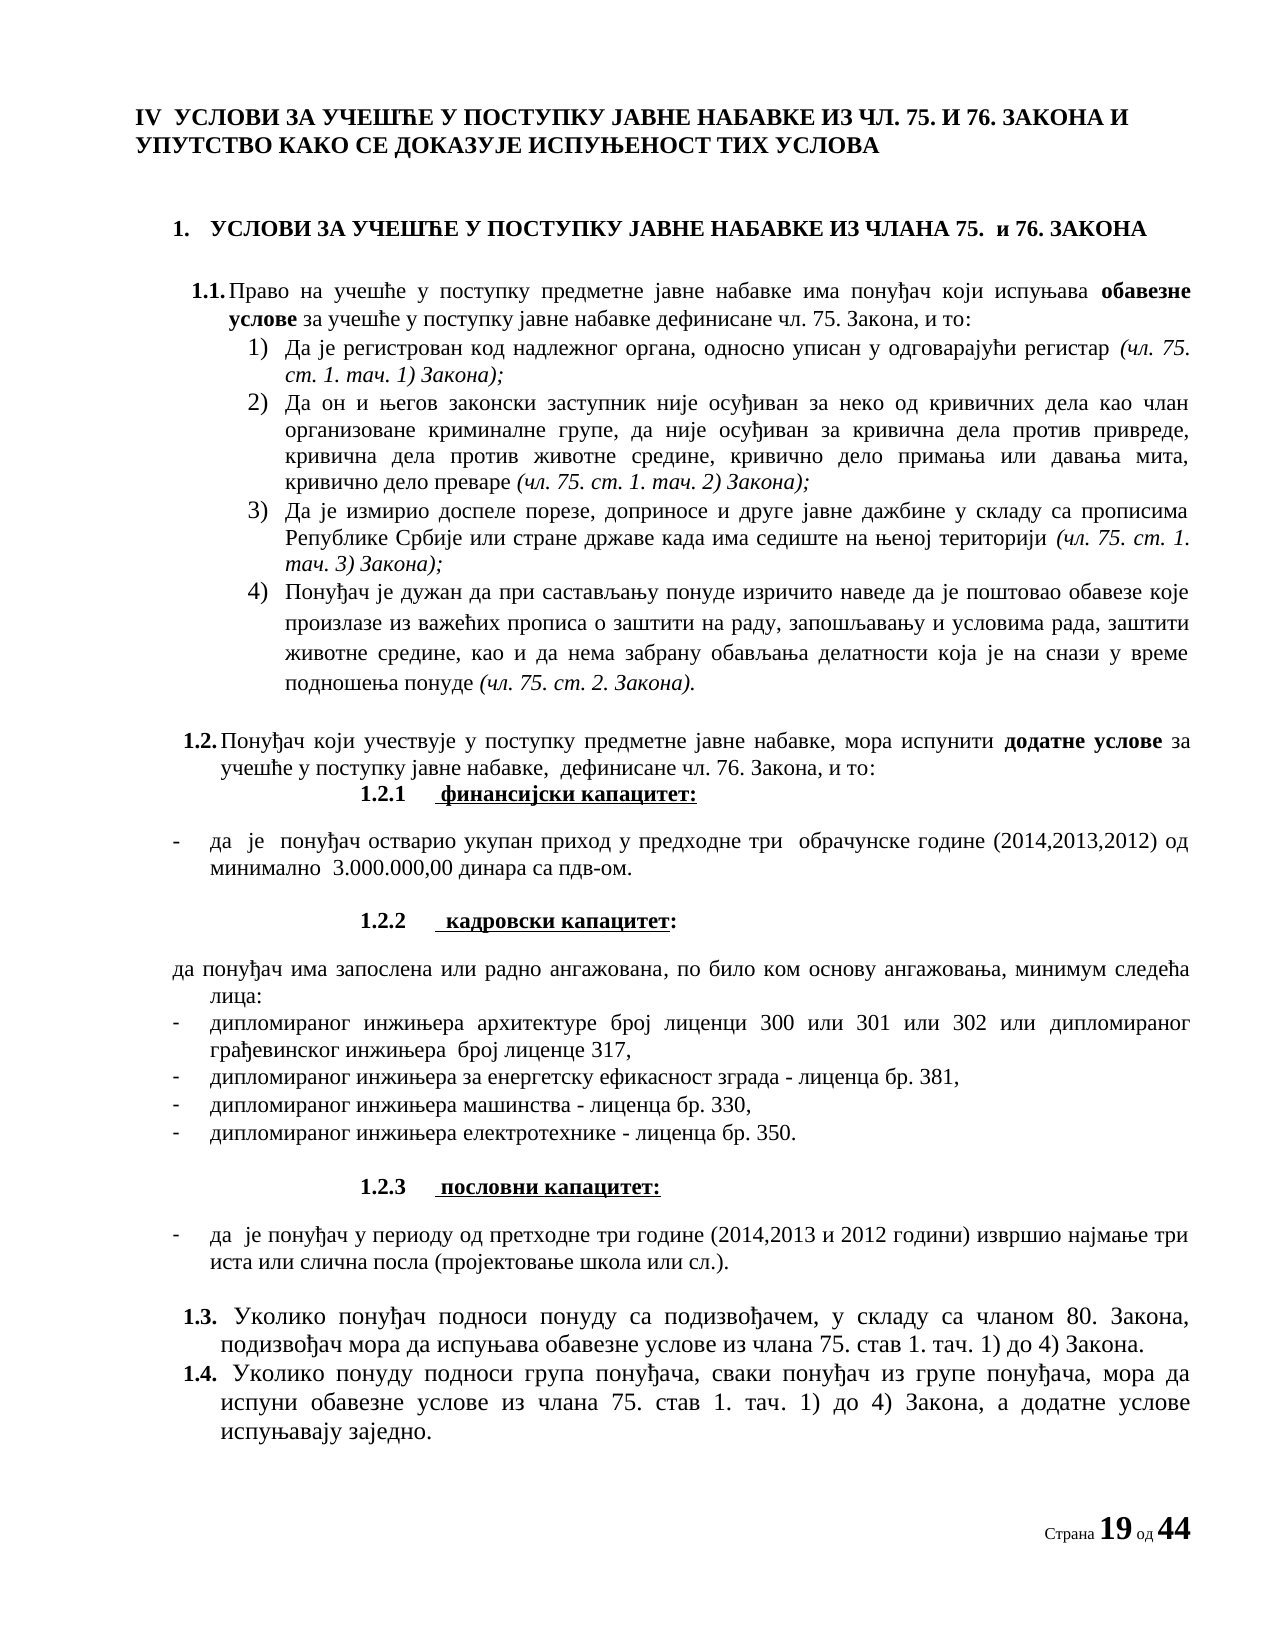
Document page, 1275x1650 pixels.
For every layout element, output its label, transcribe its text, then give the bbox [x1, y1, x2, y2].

list Да он и његов законски заступник није осуђиван за неко од кривичних дела као члан организоване криминалне групе, да није осуђиван за кривична дела против привреде, кривична дела против животне средине, кривично дело примања или давања мита, кривично дело преваре (чл. 75. ст. 1. тач. 2) Закона); [247, 387, 1191, 495]
list пословни капацитет: [360, 1173, 1191, 1199]
list дипломираног инжињера архитектуре број лиценци 300 или 301 или 302 или дипломираног грађевинског инжињера број лиценце 317, [172, 1008, 1191, 1062]
list финансијски капацитет: [360, 780, 1191, 807]
list Понуђач је дужан да при састављању понуде изричито наведе да је поштовао обавезе које произлазе из важећих прописа о заштити на раду, запошљавању и условима рада, заштити животне средине, као и да нема забрану обављања делатности која је на снази у време подношења понуде (чл. 75. ст. 2. Закона). [247, 576, 1191, 696]
list да је понуђач остварио укупан приход у предходне три обрачунске године (2014,2013,2012) од минимално 3.000.000,00 динара са пдв-ом. [172, 827, 1191, 880]
list да је понуђач у периоду од претходне три године (2014,2013 и 2012 години) извршио најмање три иста или слична посла (пројектовање школа или сл.). [172, 1220, 1191, 1274]
text IV УСЛОВИ ЗА УЧЕШЋЕ У ПОСТУПКУ ЈАВНЕ НАБАВКЕ ИЗ ЧЛ. 75. И 76. ЗАКОНА И УПУТСТВО КАКО СЕ ДОКАЗУЈЕ ИСПУЊЕНОСТ ТИХ УСЛОВА [135, 103, 1191, 159]
list дипломираног инжињера електротехнике - лиценца бр. 350. [172, 1118, 1191, 1146]
list Уколико понуду подноси група понуђача, сваки понуђач из групе понуђача, мора да испуни обавезне услове из члана 75. став 1. тач. 1) до 4) Закона, а додатне услове испуњавају заједно. [183, 1358, 1191, 1444]
list УСЛОВИ ЗА УЧЕШЋЕ У ПОСТУПКУ ЈАВНЕ НАБАВКЕ ИЗ ЧЛАНА 75. и 76. ЗАКОНА [172, 215, 1191, 241]
list дипломираног инжињера машинства - лиценца бр. 330, [172, 1090, 1191, 1118]
list Да је регистрован код надлежног органа, односно уписан у одговарајући регистар (чл. 75. ст. 1. тач. 1) Закона); [247, 332, 1191, 387]
text да понуђач има запослена или радно ангажована, по било ком основу ангажовања, минимум следећа лица: [172, 955, 1191, 1008]
list кадровски капацитет: [360, 906, 1191, 934]
list Да је измирио доспеле порезе, доприносе и друге јавне дажбине у складу са прописима Републике Србије или стране државе када има седиште на њеној територији (чл. 75. ст. 1. тач. 3) Закона); [247, 495, 1191, 576]
list Уколико понуђач подноси понуду са подизвођачем, у складу са чланом 80. Закона, подизвођач мора да испуњава обавезне услове из члана 75. став 1. тач. 1) до 4) Закона. [183, 1301, 1191, 1358]
list Понуђач који учествује у поступку предметне јавне набавке, мора испунити додатне услове за учешће у поступку јавне набавке, дефинисане чл. 76. Закона, и то: [183, 727, 1191, 780]
list дипломираног инжињера за енергетску ефикасност зграда - лиценца бр. 381, [172, 1062, 1191, 1090]
list Право на учешће у поступку предметне јавне набавке има понуђач који испуњава обавезне услове за учешће у поступку јавне набавке дефинисане чл. 75. Закона, и то: [191, 277, 1191, 332]
